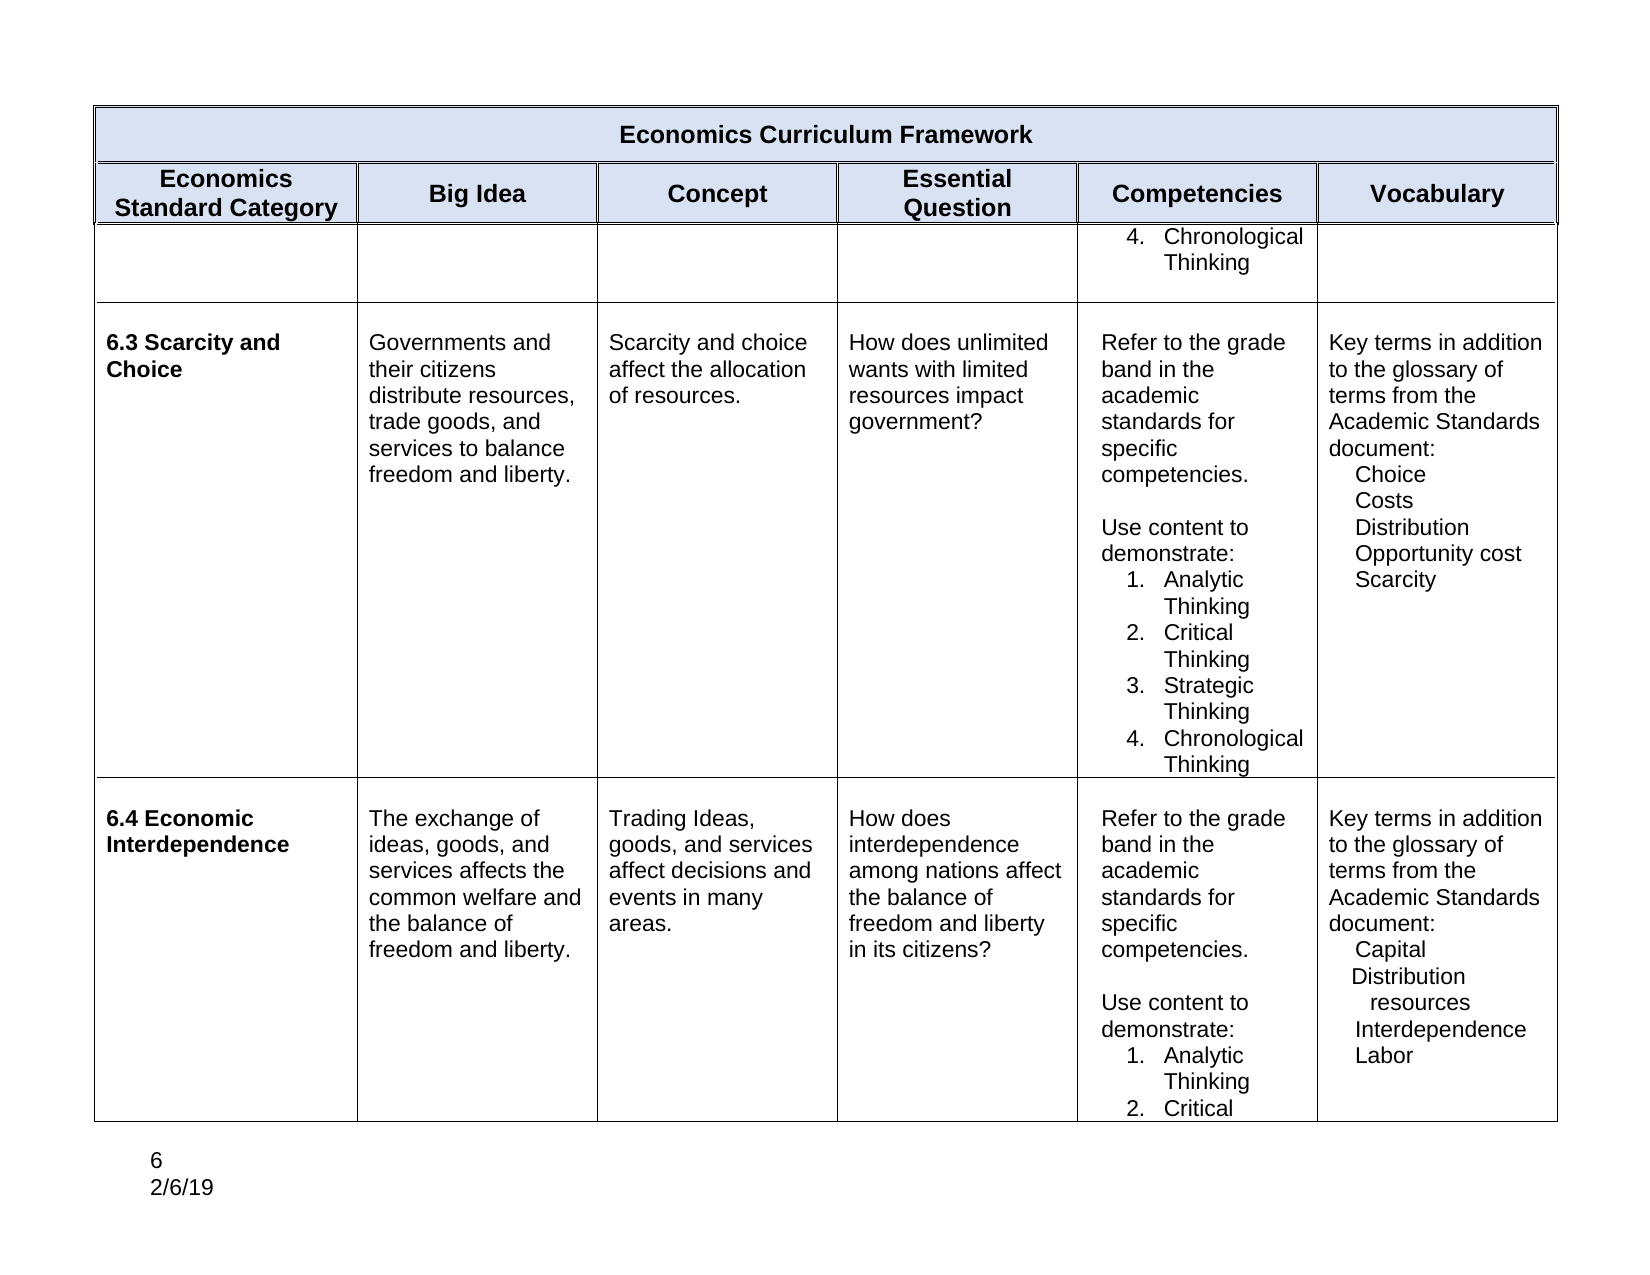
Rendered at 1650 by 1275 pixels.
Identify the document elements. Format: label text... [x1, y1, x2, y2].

table_cell Vocabulary [1317, 161, 1557, 222]
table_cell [1318, 222, 1557, 302]
table_cell 6.4 Economic Interdependence [95, 777, 357, 1121]
table_cell Essential Question [839, 164, 1076, 222]
table_cell 6.3 Scarcity and Choice [95, 302, 357, 777]
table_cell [95, 222, 357, 302]
table_cell Governments and their citizens distribute resources, trade goods, and services to balance freedom and liberty. [358, 303, 597, 777]
table_cell Economics Standard Category [95, 161, 357, 222]
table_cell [598, 225, 837, 302]
table_header Economics Curriculum Framework [96, 108, 1556, 161]
table_cell Scarcity and choice affect the allocation of resources. [598, 303, 837, 777]
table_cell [1078, 778, 1317, 1121]
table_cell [1318, 777, 1557, 1121]
table_cell Big Idea [359, 164, 596, 222]
table_cell Competencies [1079, 164, 1316, 222]
table_cell How does unlimited wants with limited resources impact government? [838, 303, 1077, 777]
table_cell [838, 225, 1077, 302]
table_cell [598, 778, 837, 1121]
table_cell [1078, 225, 1317, 302]
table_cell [838, 778, 1077, 1121]
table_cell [358, 778, 597, 1121]
table_cell Concept [599, 164, 836, 222]
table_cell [358, 225, 597, 302]
table_cell Key terms in addition to the glossary of terms from the Academic Standards document: Choice Costs Distribution Opportunity cost Scarcity [1318, 302, 1557, 777]
